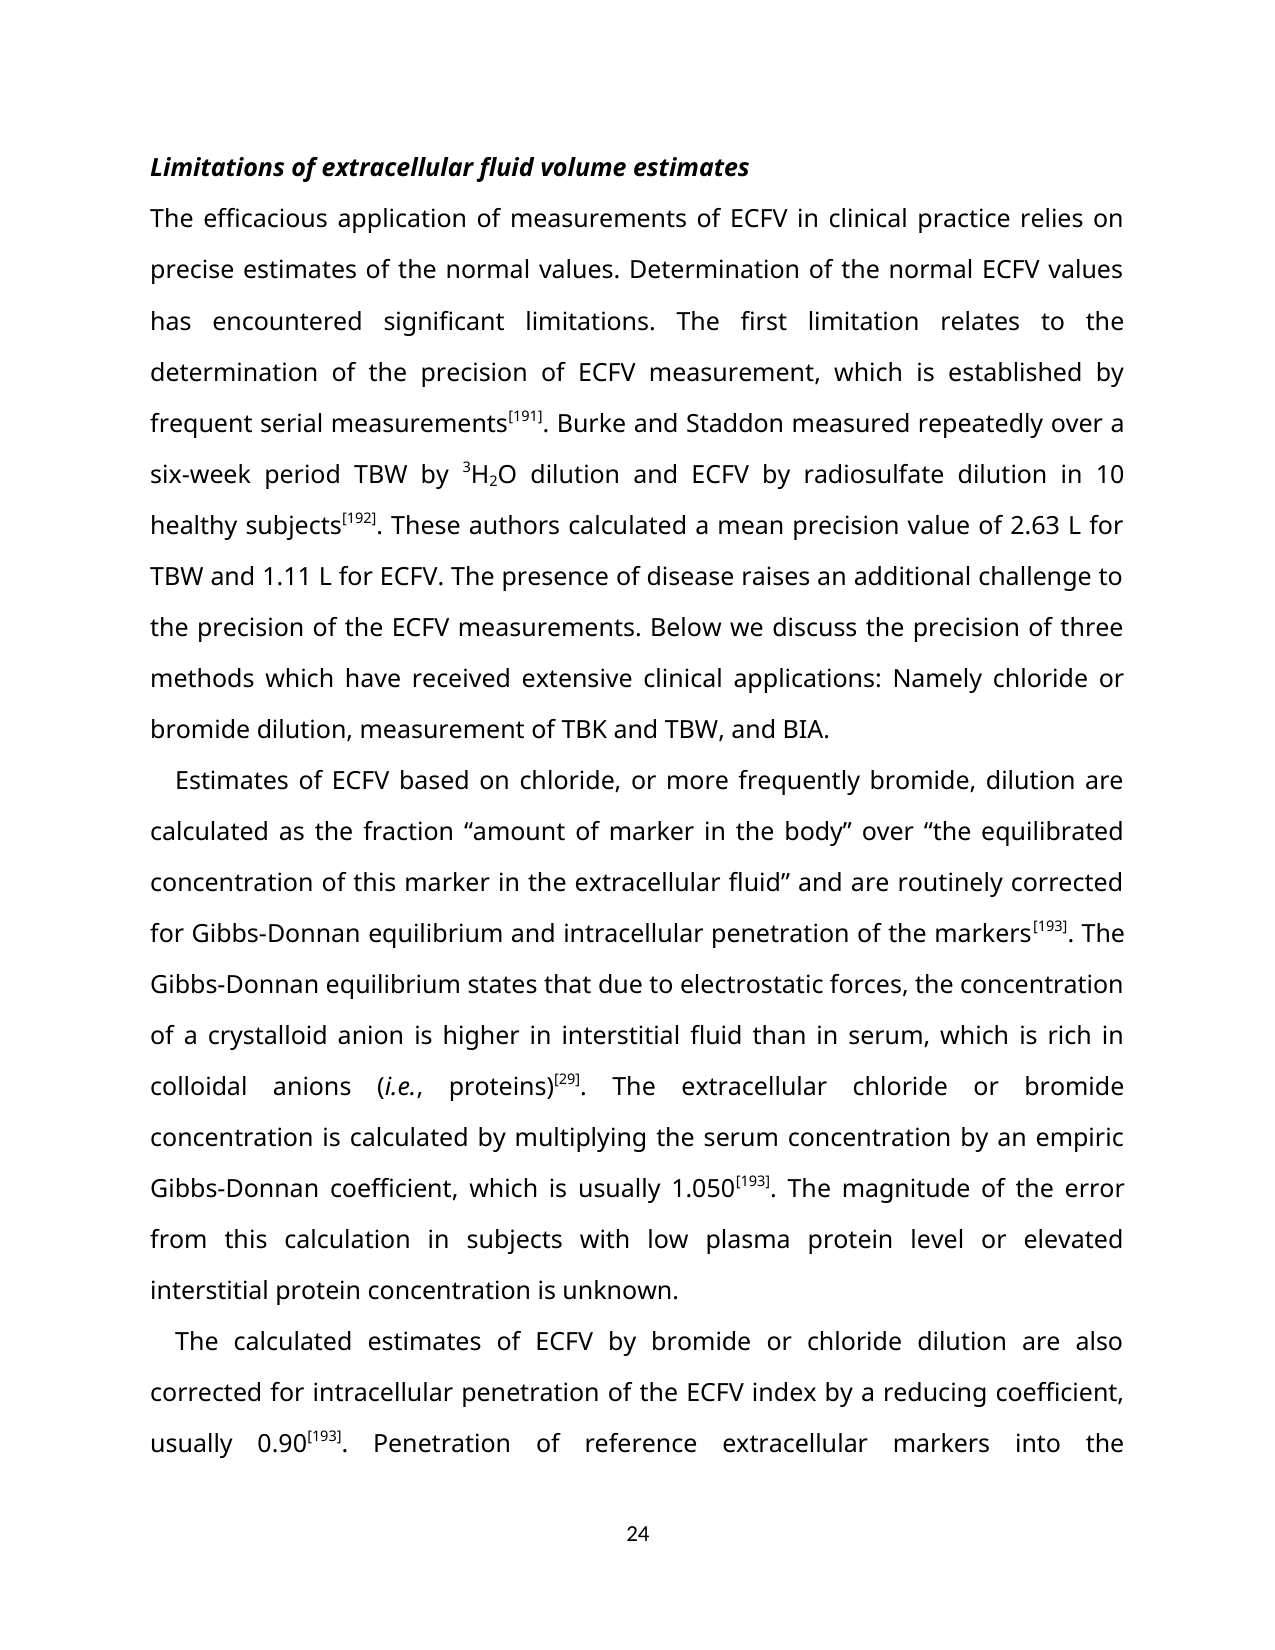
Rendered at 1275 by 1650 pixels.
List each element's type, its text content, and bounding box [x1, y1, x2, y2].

text Estimates of ECFV based on chloride, or more frequently bromide, dilution are calculated as the fraction “amount of marker in the body” over “the equilibrated concentration of this marker in the extracellular fluid” and are routinely corrected for Gibbs-Donnan equilibrium and intracellular penetration of the markers[193]. The Gibbs-Donnan equilibrium states that due to electrostatic forces, the concentration of a crystalloid anion is higher in interstitial fluid than in serum, which is rich in colloidal anions (i.e., proteins)[29]. The extracellular chloride or bromide concentration is calculated by multiplying the serum concentration by an empiric Gibbs-Donnan coefficient, which is usually 1.050[193]. The magnitude of the error from this calculation in subjects with low plasma protein level or elevated interstitial protein concentration is unknown. [150, 762, 1125, 1307]
text Limitations of extracellular fluid volume estimates [150, 150, 1125, 184]
text The efficacious application of measurements of ECFV in clinical practice relies on precise estimates of the normal values. Determination of the normal ECFV values has encountered significant limitations. The first limitation relates to the determination of the precision of ECFV measurement, which is established by frequent serial measurements[191]. Burke and Staddon measured repeatedly over a six-week period TBW by 3H2O dilution and ECFV by radiosulfate dilution in 10 healthy subjects[192]. These authors calculated a mean precision value of 2.63 L for TBW and 1.11 L for ECFV. The presence of disease raises an additional challenge to the precision of the ECFV measurements. Below we discuss the precision of three methods which have received extensive clinical applications: Namely chloride or bromide dilution, measurement of TBK and TBW, and BIA. [150, 201, 1125, 746]
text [150, 1324, 1125, 1460]
